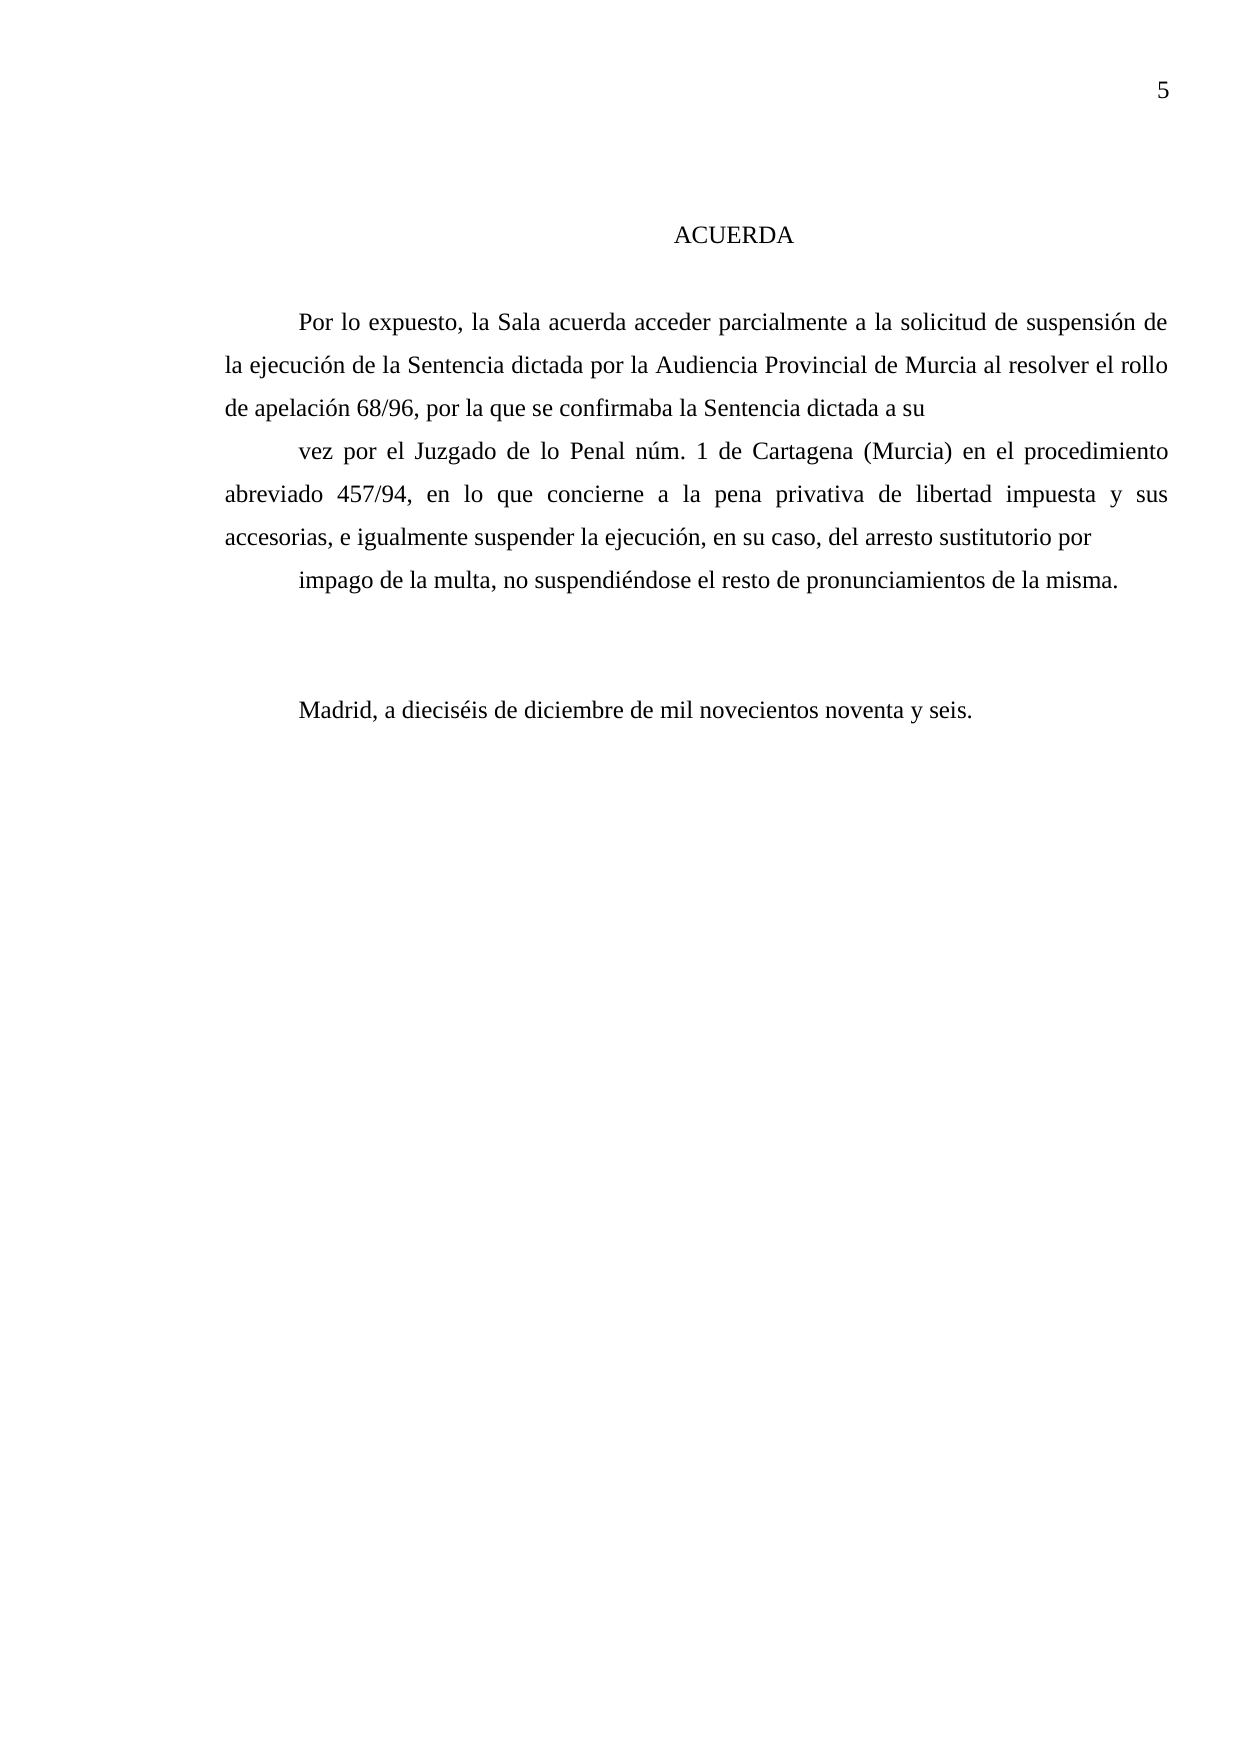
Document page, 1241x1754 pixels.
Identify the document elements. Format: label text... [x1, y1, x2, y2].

text impago de la multa, no suspendiéndose el resto de pronunciamientos de la misma. [224, 565, 1169, 594]
text Por lo expuesto, la Sala acuerda acceder parcialmente a la solicitud de suspensión de la ejecución de la Sentencia dictada por la Audiencia Provincial de Murcia al resolver el rollo de apelación 68/96, por la que se confirmaba la Sentencia dictada a su [224, 307, 1169, 422]
text Madrid, a dieciséis de diciembre de mil novecientos noventa y seis. [224, 695, 1169, 723]
text vez por el Juzgado de lo Penal núm. 1 de Cartagena (Murcia) en el procedimiento abreviado 457/94, en lo que concierne a la pena privativa de libertad impuesta y sus accesorias, e igualmente suspender la ejecución, en su caso, del arresto sustitutorio por [224, 436, 1169, 551]
text ACUERDA [224, 220, 1169, 249]
